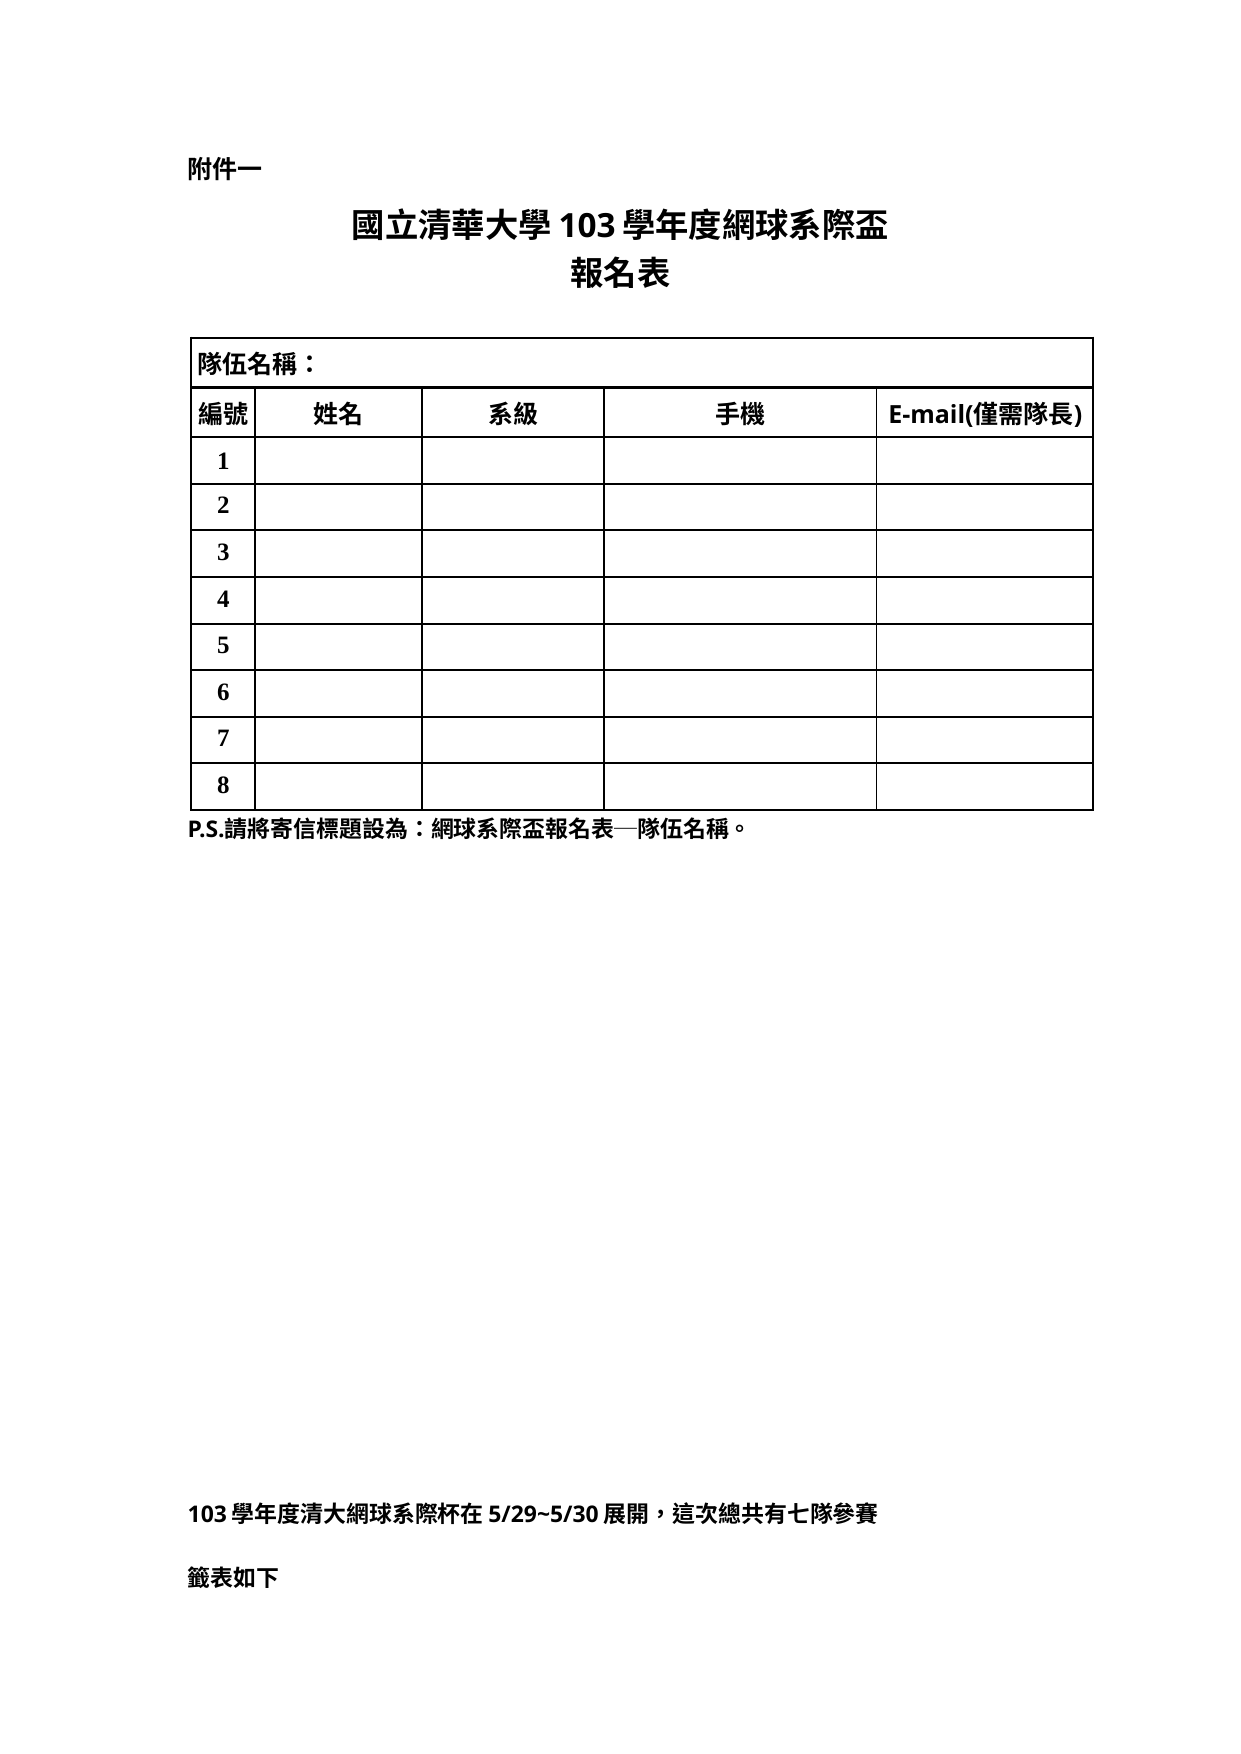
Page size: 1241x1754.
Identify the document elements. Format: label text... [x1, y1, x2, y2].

table_cell [877, 438, 1092, 483]
table_cell [256, 625, 421, 669]
table_cell [423, 625, 603, 669]
table_cell 手機 [605, 389, 876, 436]
table_cell [423, 485, 603, 529]
text P.S.請將寄信標題設為：網球系際盃報名表─隊伍名稱。 [187, 811, 1053, 904]
table_cell 2 [192, 485, 254, 529]
table_cell [256, 485, 421, 529]
text 103學年度清大網球系際杯在5/29~5/30展開，這次總共有七隊參賽 籤表如下 [187, 1495, 1053, 1593]
text 國立清華大學103學年度網球系際盃 [187, 199, 1053, 247]
table_cell [423, 531, 603, 576]
table_cell 5 [192, 625, 254, 669]
table_cell 系級 [423, 389, 603, 436]
table_cell [877, 764, 1092, 809]
table_cell [423, 578, 603, 622]
table_cell [605, 671, 876, 716]
table_cell [256, 531, 421, 576]
table_cell 1 [192, 438, 254, 483]
table_header 隊伍名稱： [192, 339, 1092, 386]
table_cell 4 [192, 578, 254, 622]
table_cell [605, 438, 876, 483]
table_cell [423, 718, 603, 762]
table_cell [605, 485, 876, 529]
table_cell 姓名 [256, 389, 421, 436]
table_cell [877, 671, 1092, 716]
table_cell [423, 764, 603, 809]
table_cell [423, 671, 603, 716]
table_cell [605, 764, 876, 809]
table_cell [877, 718, 1092, 762]
table_cell [605, 531, 876, 576]
text 報名表 [187, 247, 1053, 295]
table_cell [256, 764, 421, 809]
table_cell 3 [192, 531, 254, 576]
table_cell [423, 438, 603, 483]
table_cell 8 [192, 764, 254, 809]
table_cell E-mail(僅需隊長) [877, 389, 1092, 436]
table_cell 6 [192, 671, 254, 716]
table_cell [256, 671, 421, 716]
table_cell [256, 718, 421, 762]
table_cell [877, 531, 1092, 576]
text 附件一 [187, 150, 1053, 186]
table_cell [605, 718, 876, 762]
table_cell [877, 625, 1092, 669]
table_cell 7 [192, 718, 254, 762]
table_cell 編號 [192, 389, 254, 436]
table_cell [256, 578, 421, 622]
table_cell [877, 485, 1092, 529]
table_cell [877, 578, 1092, 622]
table_cell [605, 625, 876, 669]
table_cell [605, 578, 876, 622]
table_cell [256, 438, 421, 483]
